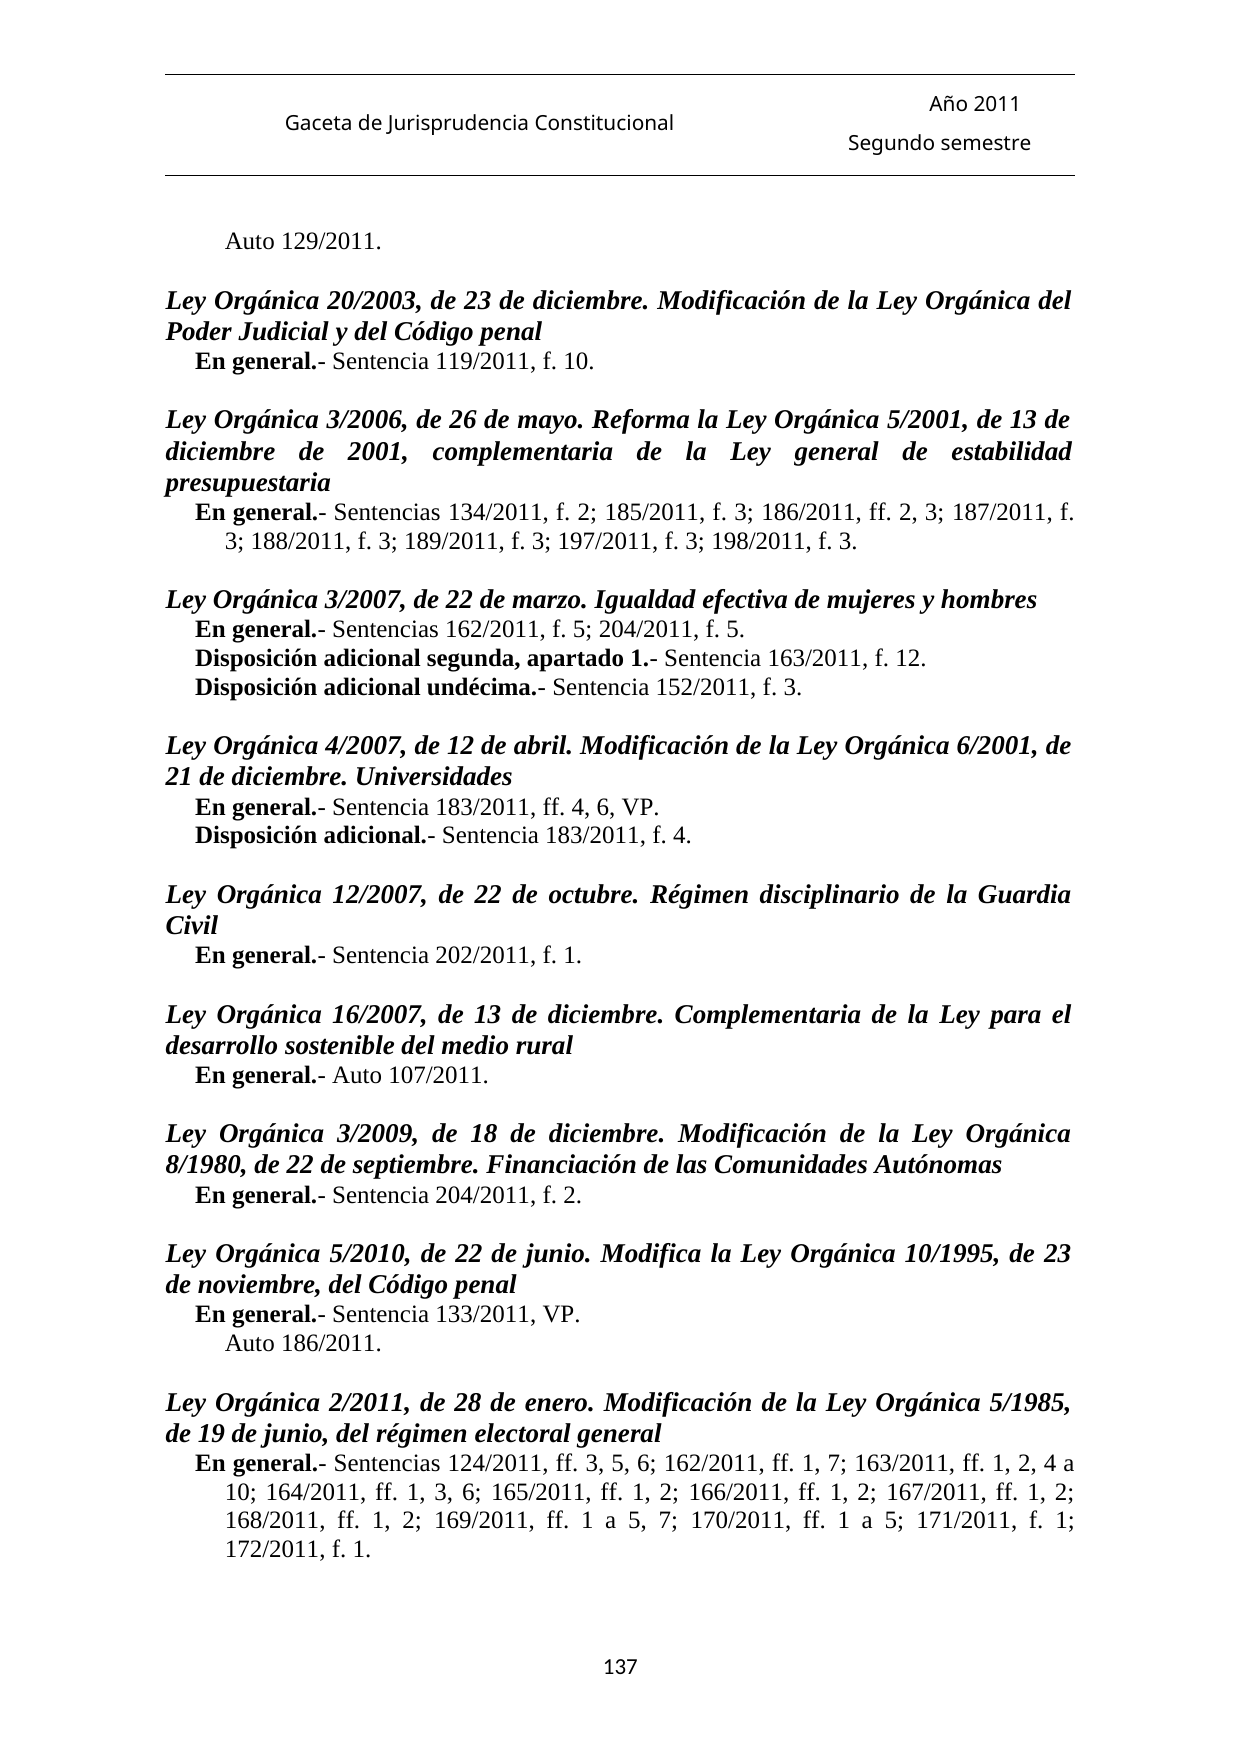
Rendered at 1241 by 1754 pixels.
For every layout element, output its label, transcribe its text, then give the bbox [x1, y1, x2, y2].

text Ley Orgánica 3/2006, de 26 de mayo. Reforma la Ley Orgánica 5/2001, de 13 de diciembre de 2001, complementaria de la Ley general de estabilidad presupuestaria [165, 403, 1075, 497]
text Ley Orgánica 12/2007, de 22 de octubre. Régimen disciplinario de la Guardia Civil [165, 878, 1075, 940]
text Disposición adicional.- Sentencia 183/2011, f. 4. [195, 820, 1075, 849]
text En general.- Sentencia 183/2011, ff. 4, 6, VP. [195, 792, 1075, 820]
text Disposición adicional undécima.- Sentencia 152/2011, f. 3. [195, 672, 1075, 701]
text Ley Orgánica 16/2007, de 13 de diciembre. Complementaria de la Ley para el desarrollo sostenible del medio rural [165, 998, 1075, 1060]
text Auto 129/2011. [224, 226, 1075, 255]
text Ley Orgánica 20/2003, de 23 de diciembre. Modificación de la Ley Orgánica del Poder Judicial y del Código penal [165, 284, 1075, 346]
text En general.- Sentencias 124/2011, ff. 3, 5, 6; 162/2011, ff. 1, 7; 163/2011, ff. 1, 2, 4 a 10; 164/2011, ff. 1, 3, 6; 165/2011, ff. 1, 2; 166/2011, ff. 1, 2; 167/2011, ff. 1, 2; 168/2011, ff. 1, 2; 169/2011, ff. 1 a 5, 7; 170/2011, ff. 1 a 5; 171/2011, f. 1; 172/2011, f. 1. [195, 1448, 1075, 1563]
text Disposición adicional segunda, apartado 1.- Sentencia 163/2011, f. 12. [195, 643, 1075, 672]
text En general.- Sentencia 133/2011, VP. [195, 1299, 1075, 1328]
text Ley Orgánica 2/2011, de 28 de enero. Modificación de la Ley Orgánica 5/1985, de 19 de junio, del régimen electoral general [165, 1386, 1075, 1448]
text Auto 186/2011. [224, 1328, 1075, 1357]
text Ley Orgánica 5/2010, de 22 de junio. Modifica la Ley Orgánica 10/1995, de 23 de noviembre, del Código penal [165, 1237, 1075, 1299]
text En general.- Sentencias 134/2011, f. 2; 185/2011, f. 3; 186/2011, ff. 2, 3; 187/2011, f. 3; 188/2011, f. 3; 189/2011, f. 3; 197/2011, f. 3; 198/2011, f. 3. [195, 497, 1075, 554]
text En general.- Auto 107/2011. [195, 1060, 1075, 1089]
text En general.- Sentencias 162/2011, f. 5; 204/2011, f. 5. [195, 614, 1075, 643]
text Ley Orgánica 4/2007, de 12 de abril. Modificación de la Ley Orgánica 6/2001, de 21 de diciembre. Universidades [165, 729, 1075, 792]
text Ley Orgánica 3/2007, de 22 de marzo. Igualdad efectiva de mujeres y hombres [165, 583, 1075, 614]
text En general.- Sentencia 202/2011, f. 1. [195, 940, 1075, 969]
text En general.- Sentencia 119/2011, f. 10. [195, 346, 1075, 375]
text En general.- Sentencia 204/2011, f. 2. [195, 1180, 1075, 1208]
text Ley Orgánica 3/2009, de 18 de diciembre. Modificación de la Ley Orgánica 8/1980, de 22 de septiembre. Financiación de las Comunidades Autónomas [165, 1117, 1075, 1180]
